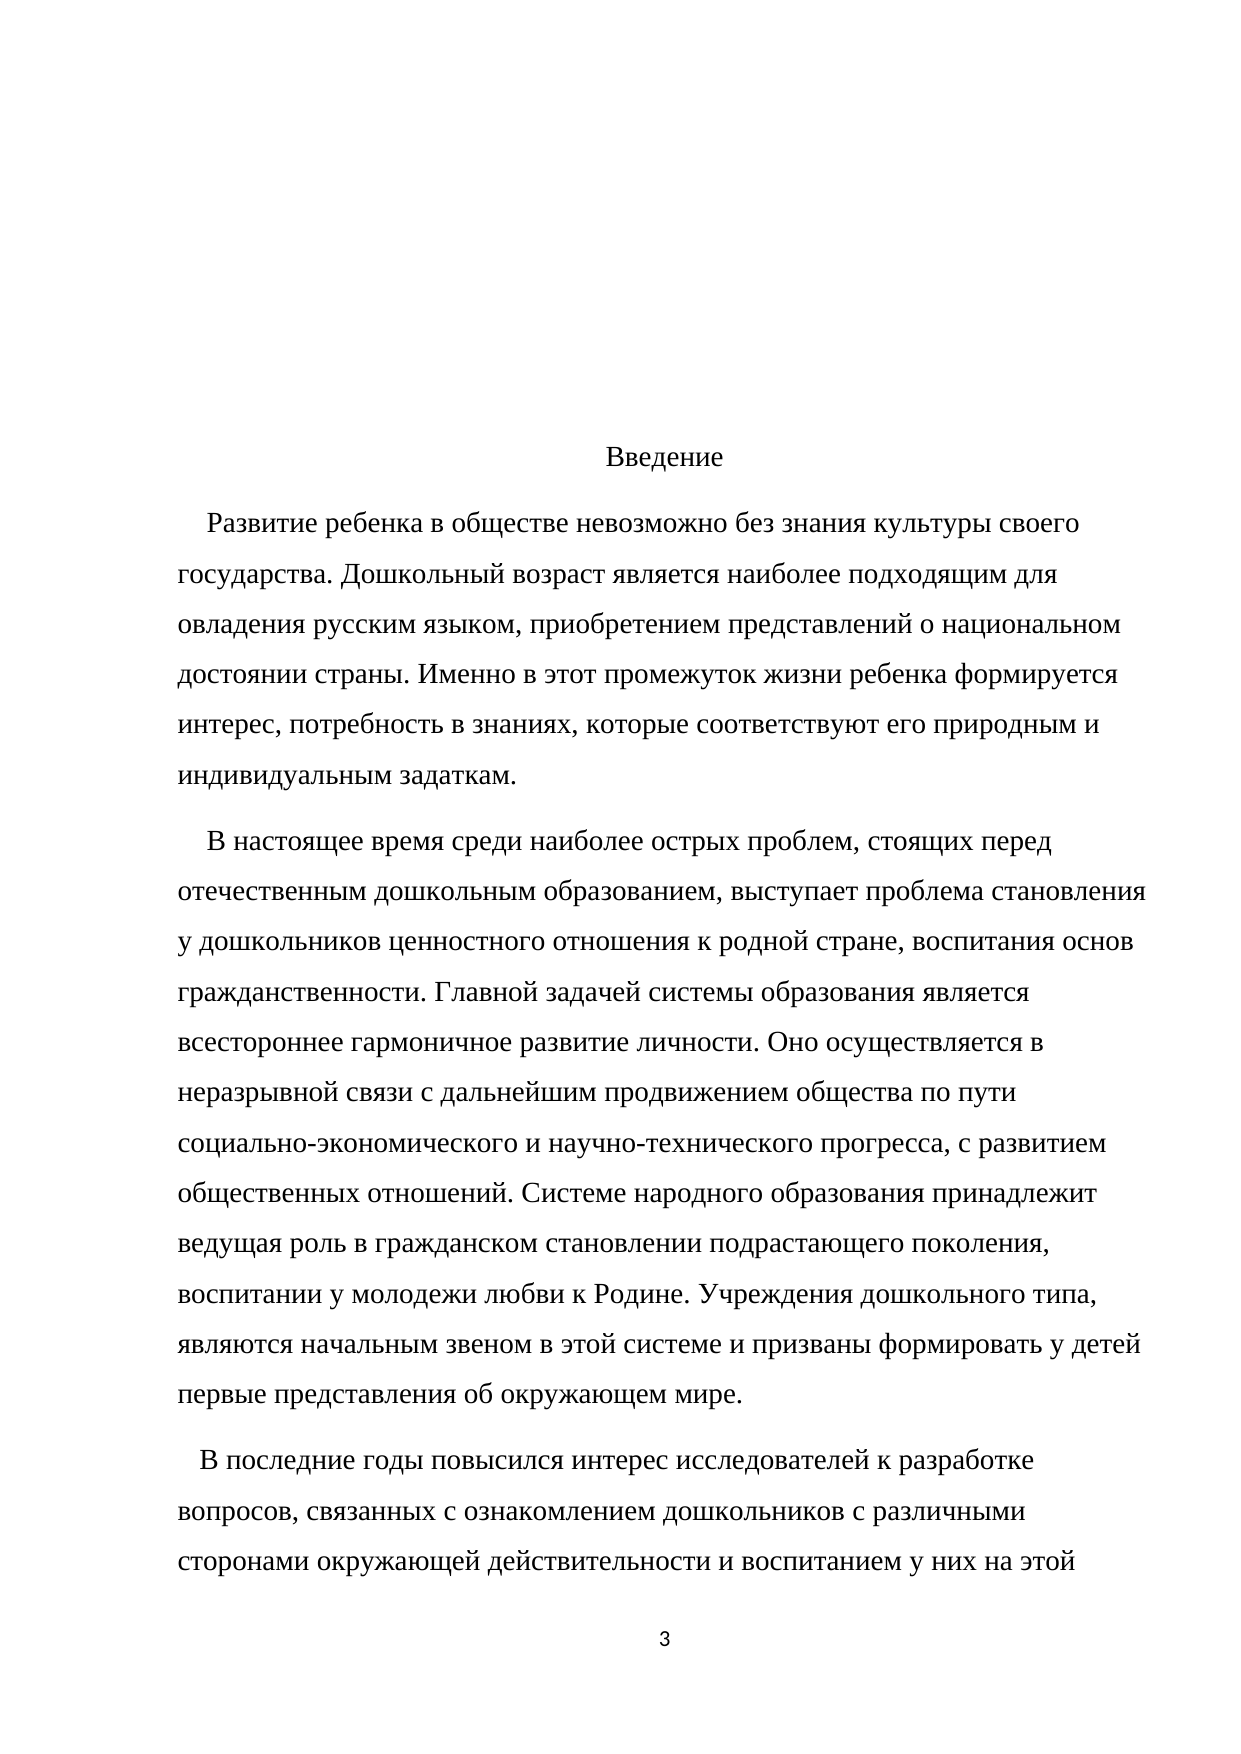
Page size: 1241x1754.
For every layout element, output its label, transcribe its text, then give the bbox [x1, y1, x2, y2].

text В настоящее время среди наиболее острых проблем, стоящих перед отечественным дошкольным образованием, выступает проблема становления у дошкольников ценностного отношения к родной стране, воспитания основ гражданственности. Главной задачей системы образования является всестороннее гармоничное развитие личности. Оно осуществляется в неразрывной связи с дальнейшим продвижением общества по пути социально-экономического и научно-технического прогресса, с развитием общественных отношений. Системе народного образования принадлежит ведущая роль в гражданском становлении подрастающего поколения, воспитании у молодежи любви к Родине. Учреждения дошкольного типа, являются начальным звеном в этой системе и призваны формировать у детей первые представления об окружающем мире. [177, 823, 1152, 1410]
text Развитие ребенка в обществе невозможно без знания культуры своего государства. Дошкольный возраст является наиболее подходящим для овладения русским языком, приобретением представлений о национальном достоянии страны. Именно в этот промежуток жизни ребенка формируется интерес, потребность в знаниях, которые соответствуют его природным и индивидуальным задаткам. [177, 505, 1152, 791]
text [177, 1442, 1152, 1576]
text Введение [177, 439, 1152, 473]
